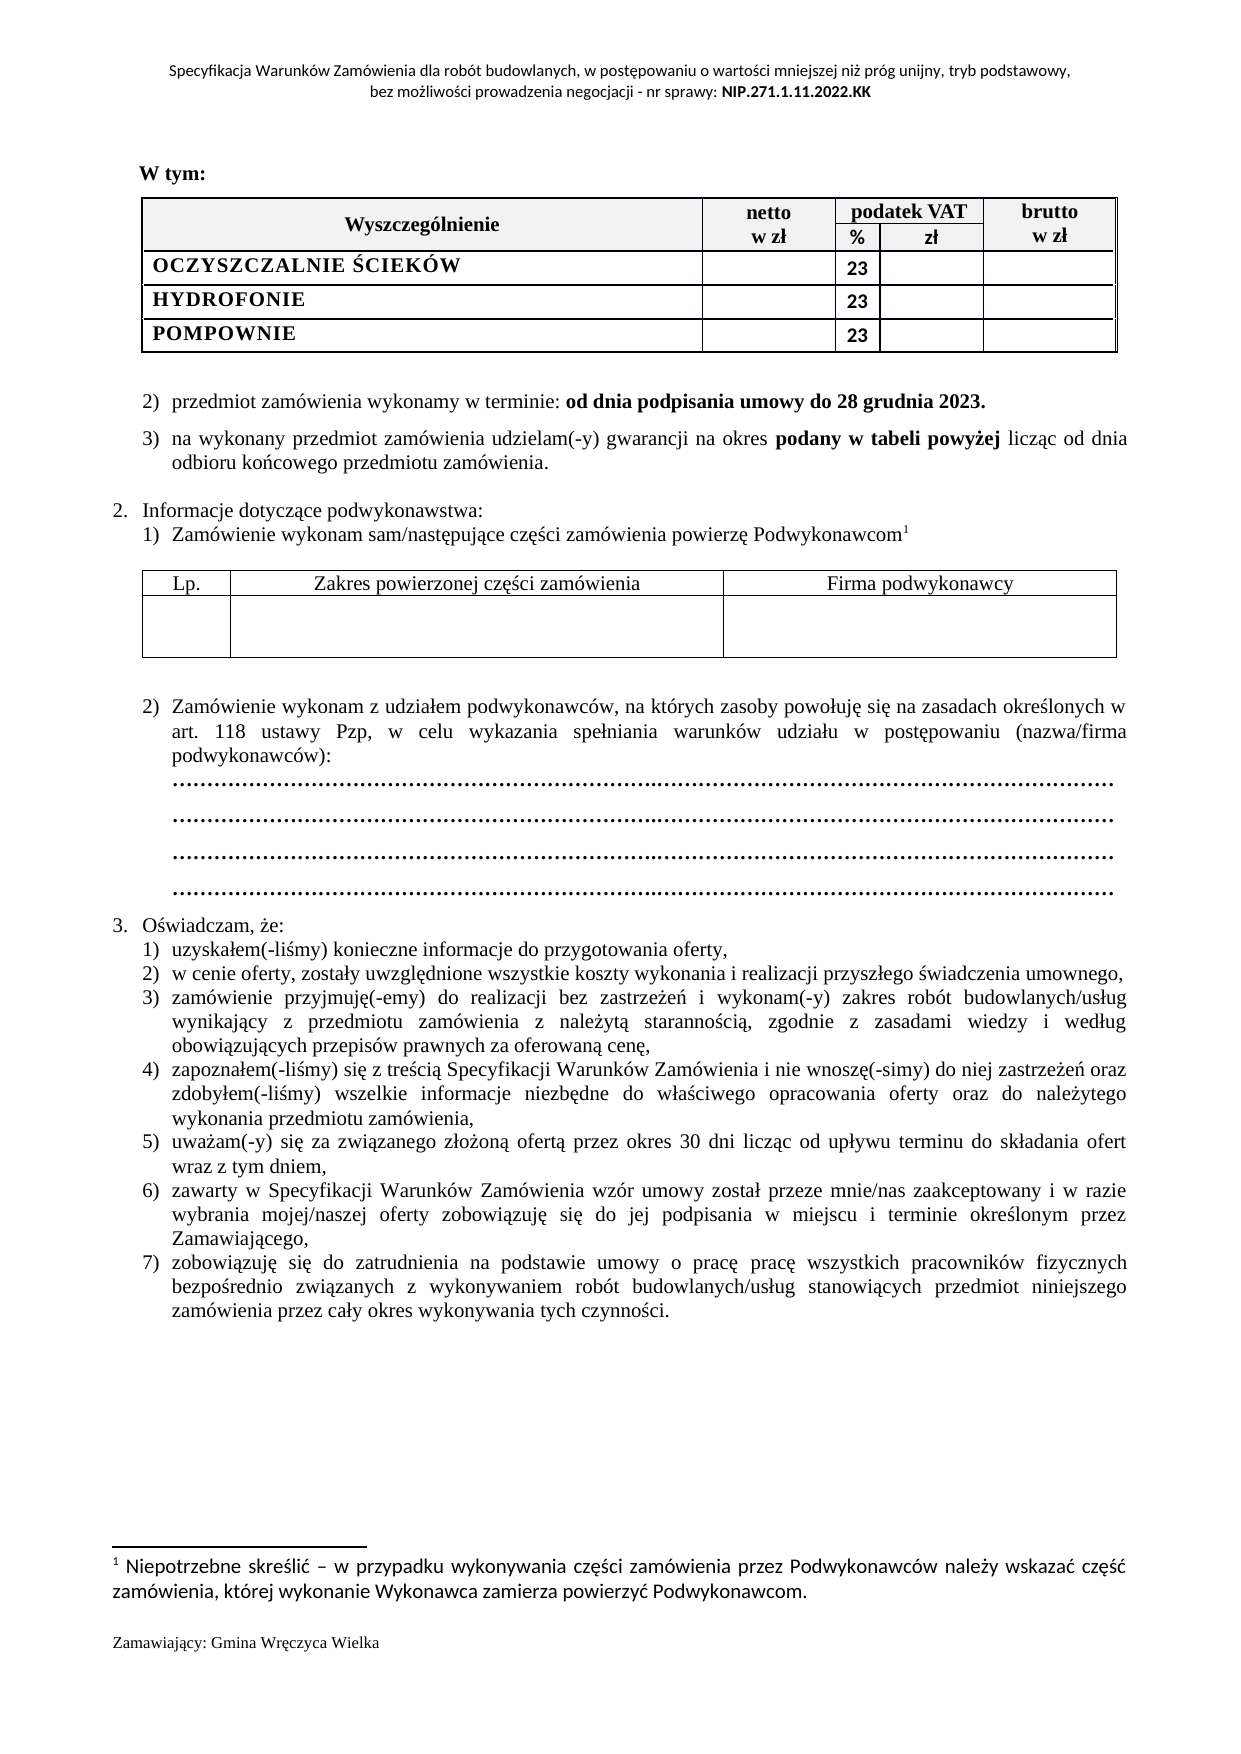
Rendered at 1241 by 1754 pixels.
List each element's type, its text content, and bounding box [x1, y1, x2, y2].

table_cell [703, 320, 835, 351]
table_cell % [836, 224, 879, 250]
list przedmiot zamówienia wykonamy w terminie: od dnia podpisania umowy do 28 grudnia 2023. [142, 389, 1128, 413]
table_header Firma podwykonawcy [724, 571, 1116, 595]
table_cell [984, 318, 1115, 351]
table_header Zakres powierzonej części zamówienia [231, 571, 723, 595]
list zapoznałem(-liśmy) się z treścią Specyfikacji Warunków Zamówienia i nie wnoszę(-simy) do niej zastrzeżeń oraz zdobyłem(-liśmy) wszelkie informacje niezbędne do właściwego opracowania oferty oraz do należytego wykonania przedmiotu zamówienia, [142, 1057, 1128, 1129]
table_cell zł [881, 224, 983, 250]
list zobowiązuję się do zatrudnienia na podstawie umowy o pracę pracę wszystkich pracowników fizycznych bezpośrednio związanych z wykonywaniem robót budowlanych/usług stanowiących przedmiot niniejszego zamówienia przez cały okres wykonywania tych czynności. [142, 1250, 1128, 1322]
table_cell [143, 596, 230, 657]
list Zamówienie wykonam sam/następujące części zamówienia powierzę Podwykonawcom [142, 522, 1128, 546]
table_header Wyszczególnienie [143, 199, 702, 250]
text W tym: [112, 161, 1128, 185]
table_header Lp. [143, 571, 230, 595]
list uważam(-y) się za związanego złożoną ofertą przez okres 30 dni licząc od upływu terminu do składania ofert wraz z tym dniem, [142, 1129, 1128, 1178]
list zamówienie przyjmuję(-emy) do realizacji bez zastrzeżeń i wykonam(-y) zakres robót budowlanych/usług wynikający z przedmiotu zamówienia z należytą starannością, zgodnie z zasadami wiedzy i według obowiązujących przepisów prawnych za oferowaną cenę, [142, 985, 1128, 1057]
table_cell [231, 596, 723, 657]
list Oświadczam, że: [112, 913, 1128, 937]
table_cell 23 [836, 320, 879, 351]
table_cell [984, 284, 1115, 318]
text …………………………………………………………….………………………………………………………… [172, 803, 1128, 827]
table_cell [881, 286, 983, 318]
text …………………………………………………………….………………………………………………………… [172, 876, 1128, 900]
table_header podatek VAT [836, 199, 983, 223]
table_cell hydrofoniE [143, 286, 702, 318]
text …………………………………………………………….………………………………………………………… [172, 767, 1128, 791]
table_cell [881, 252, 983, 284]
table_cell [984, 250, 1115, 284]
list zawarty w Specyfikacji Warunków Zamówienia wzór umowy został przeze mnie/nas zaakceptowany i w razie wybrania mojej/naszej oferty zobowiązuję się do jej podpisania w miejscu i terminie określonym przez Zamawiającego, [142, 1178, 1128, 1250]
table_cell [703, 252, 835, 284]
table_cell oczyszczalnIE ścieków [143, 252, 702, 284]
table_cell [703, 286, 835, 318]
list Zamówienie wykonam z udziałem podwykonawców, na których zasoby powołuję się na zasadach określonych w art. 118 ustawy Pzp, w celu wykazania spełniania warunków udziału w postępowaniu (nazwa/firma podwykonawców): [142, 694, 1128, 767]
table_header netto w zł [703, 199, 835, 250]
table_cell pompowniE [143, 320, 702, 351]
table_header brutto w zł [984, 199, 1115, 250]
table_cell 23 [836, 286, 879, 318]
text …………………………………………………………….………………………………………………………… [172, 840, 1128, 864]
list na wykonany przedmiot zamówienia udzielam(-y) gwarancji na okres podany w tabeli powyżej licząc od dnia odbioru końcowego przedmiotu zamówienia. [142, 426, 1128, 474]
table_cell [724, 596, 1116, 657]
list Informacje dotyczące podwykonawstwa: [112, 498, 1128, 522]
list uzyskałem(-liśmy) konieczne informacje do przygotowania oferty, [142, 937, 1128, 961]
table_cell 23 [836, 252, 879, 284]
list w cenie oferty, zostały uwzględnione wszystkie koszty wykonania i realizacji przyszłego świadczenia umownego, [142, 961, 1128, 985]
table_cell [881, 320, 983, 351]
